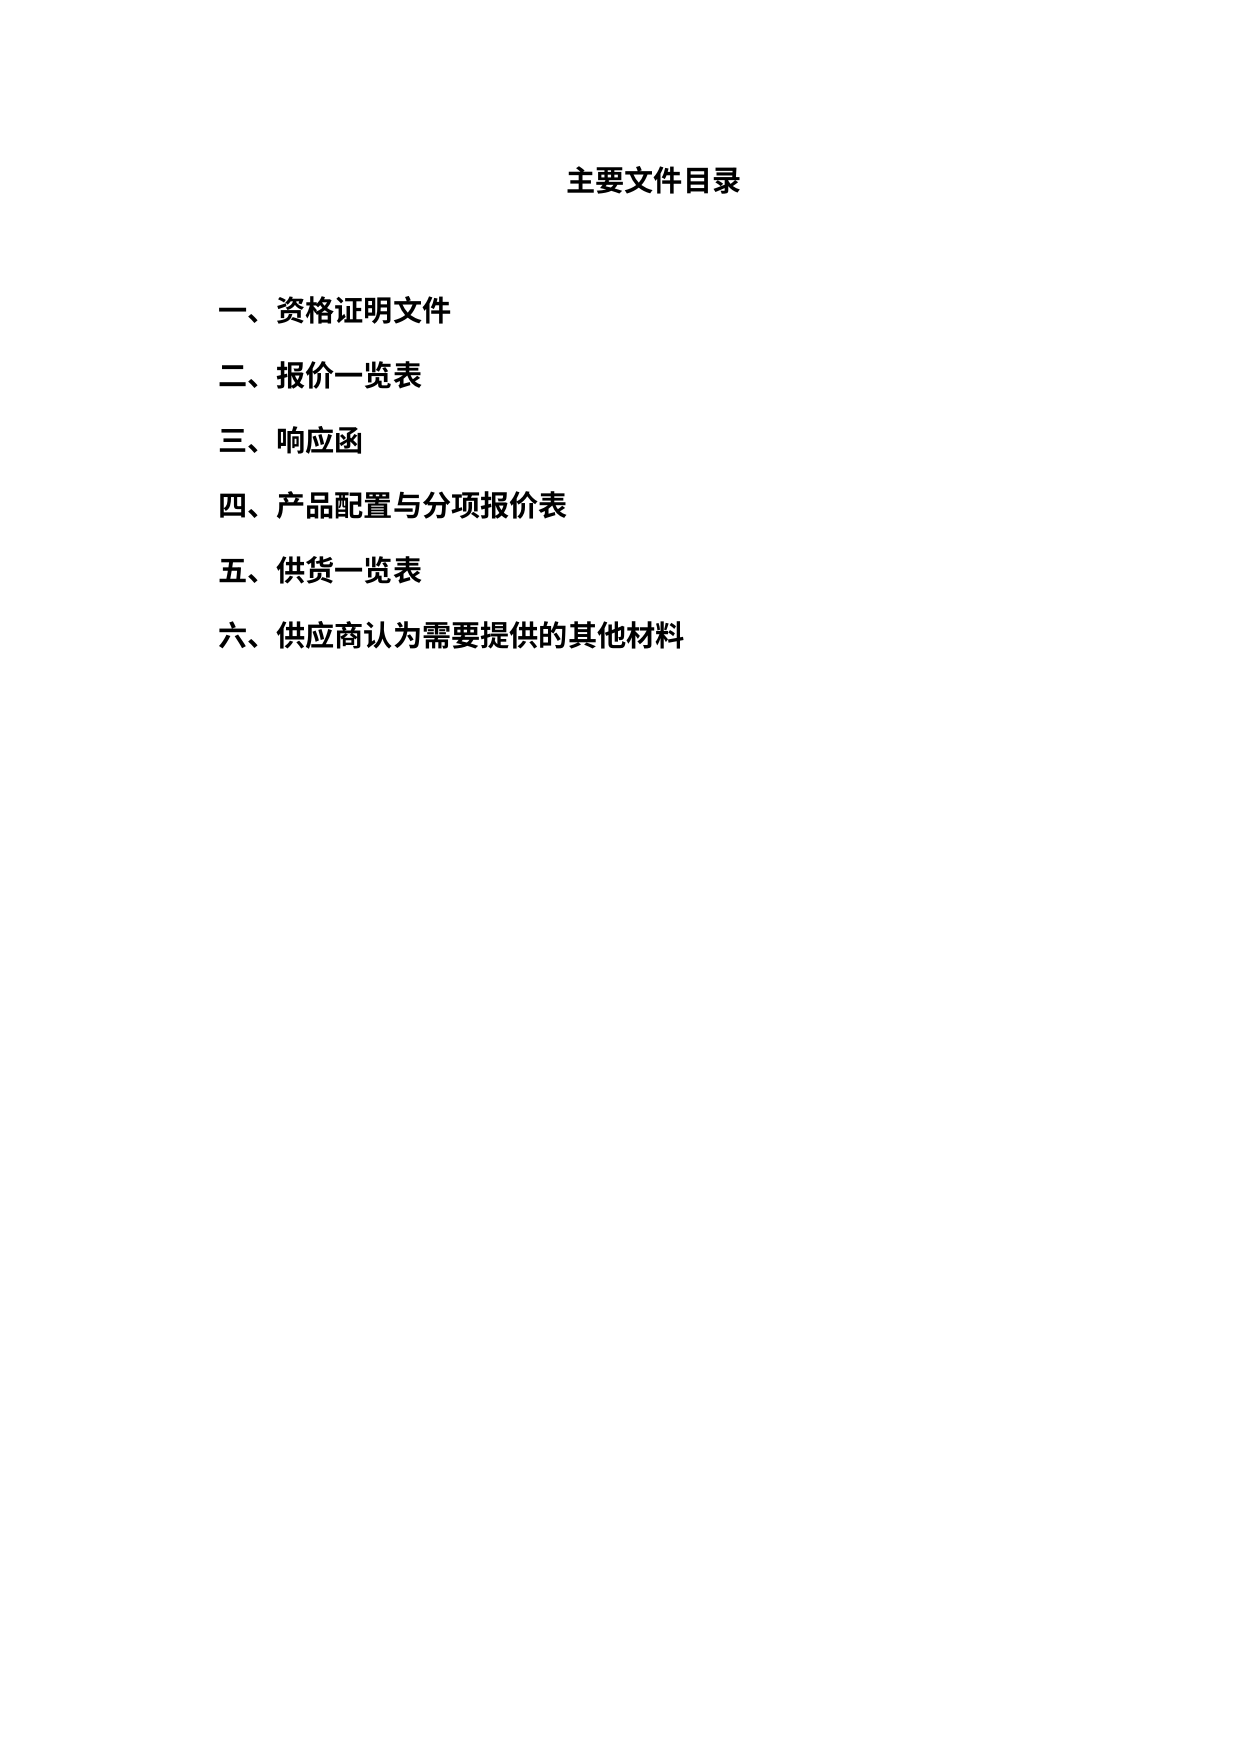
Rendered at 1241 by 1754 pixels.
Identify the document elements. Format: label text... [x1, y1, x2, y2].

text 四、产品配置与分项报价表 [159, 471, 1081, 536]
text 二、报价一览表 [159, 341, 1081, 406]
text 三、响应函 [159, 406, 1081, 471]
text 六、供应商认为需要提供的其他材料 [159, 601, 1081, 666]
text 主要文件目录 [159, 146, 1081, 211]
text 一、资格证明文件 [159, 276, 1081, 341]
text 五、供货一览表 [159, 536, 1081, 601]
